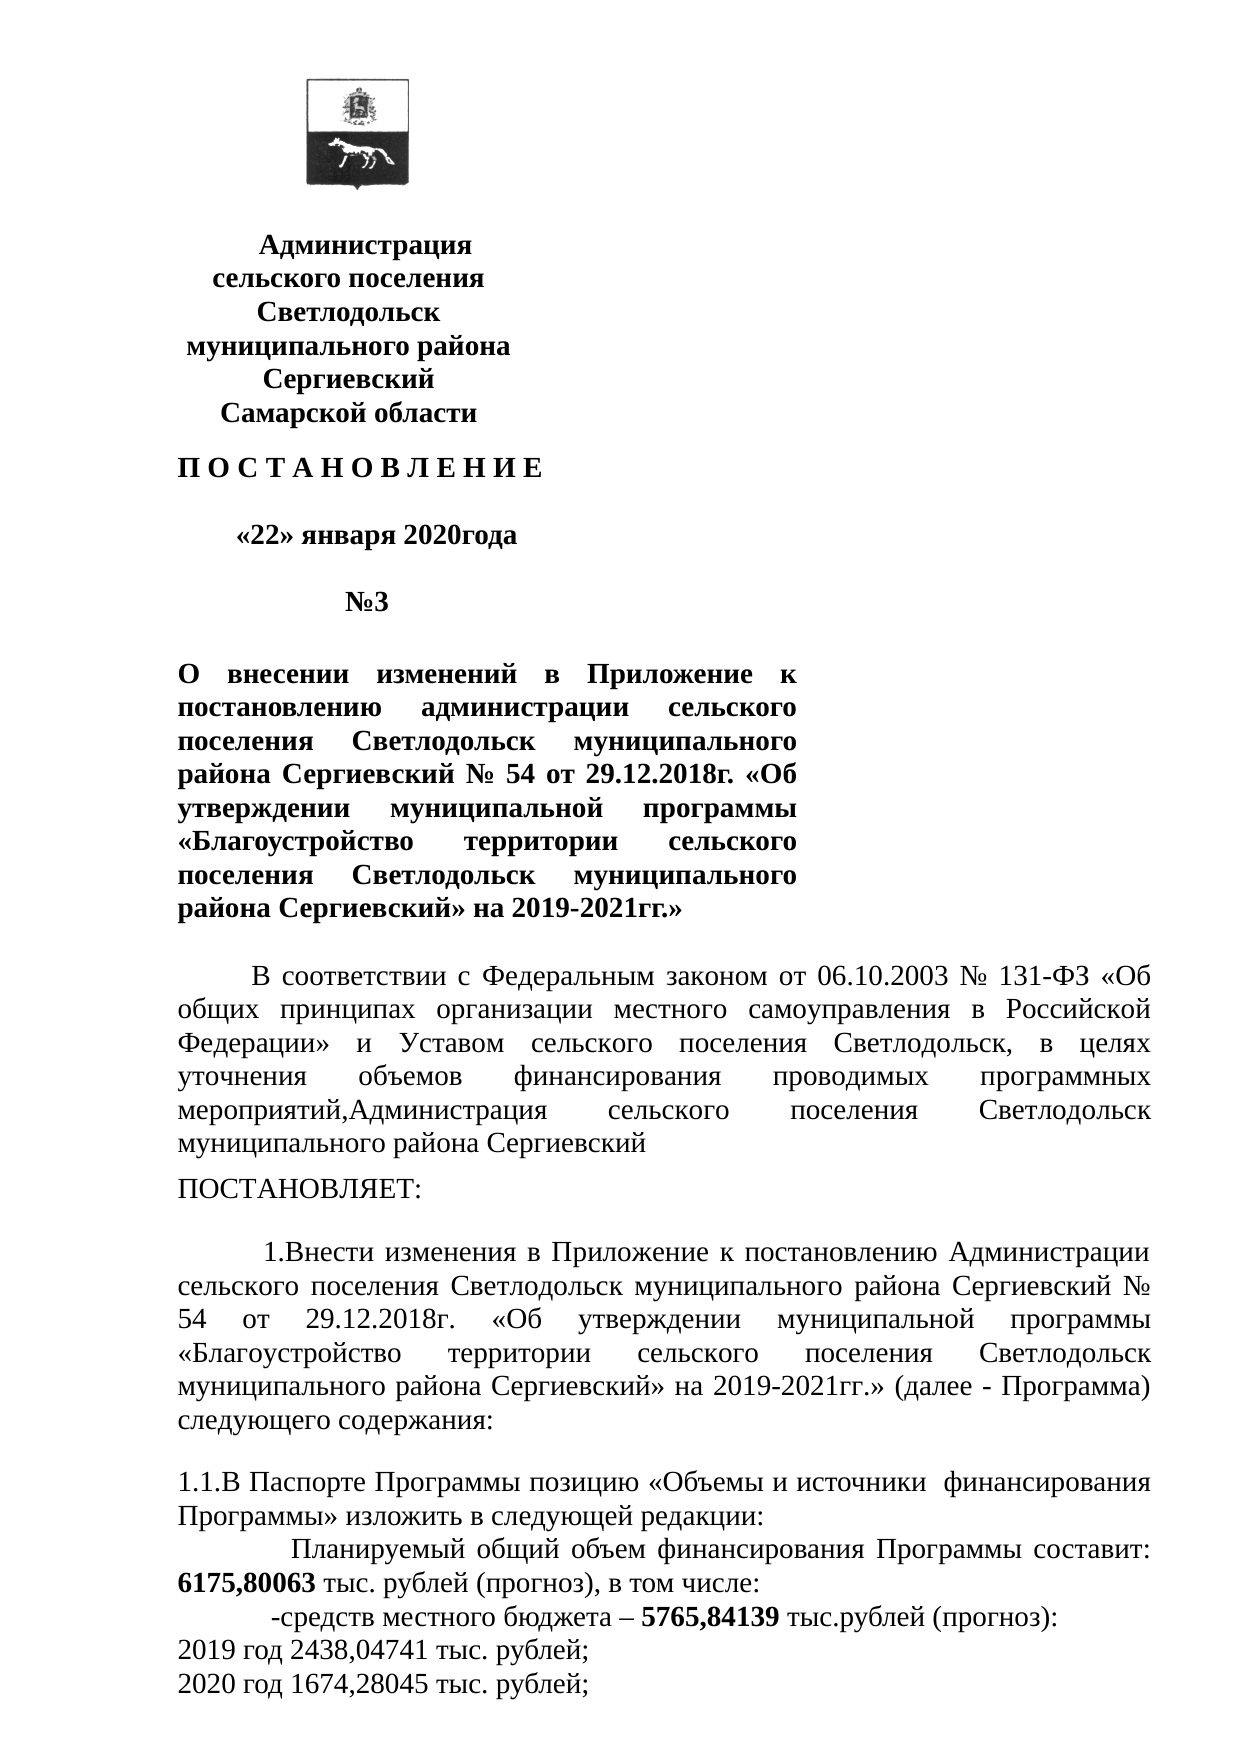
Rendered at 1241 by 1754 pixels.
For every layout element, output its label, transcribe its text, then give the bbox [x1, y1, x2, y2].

text -средств местного бюджета – 5765,84139 тыс.рублей (прогноз): [177, 1599, 1152, 1632]
text В соответствии с Федеральным законом от 06.10.2003 № 131-ФЗ «Об общих принципах организации местного самоуправления в Российской Федерации» и Уставом сельского поселения Светлодольск, в целях уточнения объемов финансирования проводимых программных мероприятий,Администрация сельского поселения Светлодольск муниципального района Сергиевский [177, 958, 1152, 1159]
text 1.Внести изменения в Приложение к постановлению Администрации сельского поселения Светлодольск муниципального района Сергиевский № 54 от 29.12.2018г. «Об утверждении муниципальной программы «Благоустройство территории сельского поселения Светлодольск муниципального района Сергиевский» на 2019-2021гг.» (далее - Программа) следующего содержания: [177, 1234, 1152, 1435]
subtitle П О С Т А Н О В Л Е Н И Е [177, 450, 616, 483]
text 2019 год 2438,04741 тыс. рублей; [177, 1632, 1152, 1666]
picture [304, 77, 409, 191]
text Планируемый общий объем финансирования Программы составит: 6175,80063 тыс. рублей (прогноз), в том числе: [177, 1532, 1152, 1599]
text №3 [177, 584, 616, 617]
text ПОСТАНОВЛЯЕТ: [177, 1171, 1152, 1205]
text 1.1.В Паспорте Программы позицию «Объемы и источники финансирования Программы» изложить в следующей редакции: [177, 1464, 1152, 1532]
list О внесении изменений в Приложение к постановлению администрации сельского поселения Светлодольск муниципального района Сергиевский № 54 от 29.12.2018г. «Об утверждении муниципальной программы «Благоустройство территории сельского поселения Светлодольск муниципального района Сергиевский» на 2019-2021гг.» [177, 656, 797, 924]
text 2020 год 1674,28045 тыс. рублей; [177, 1666, 1152, 1699]
text «22» января 2020года [177, 517, 616, 550]
